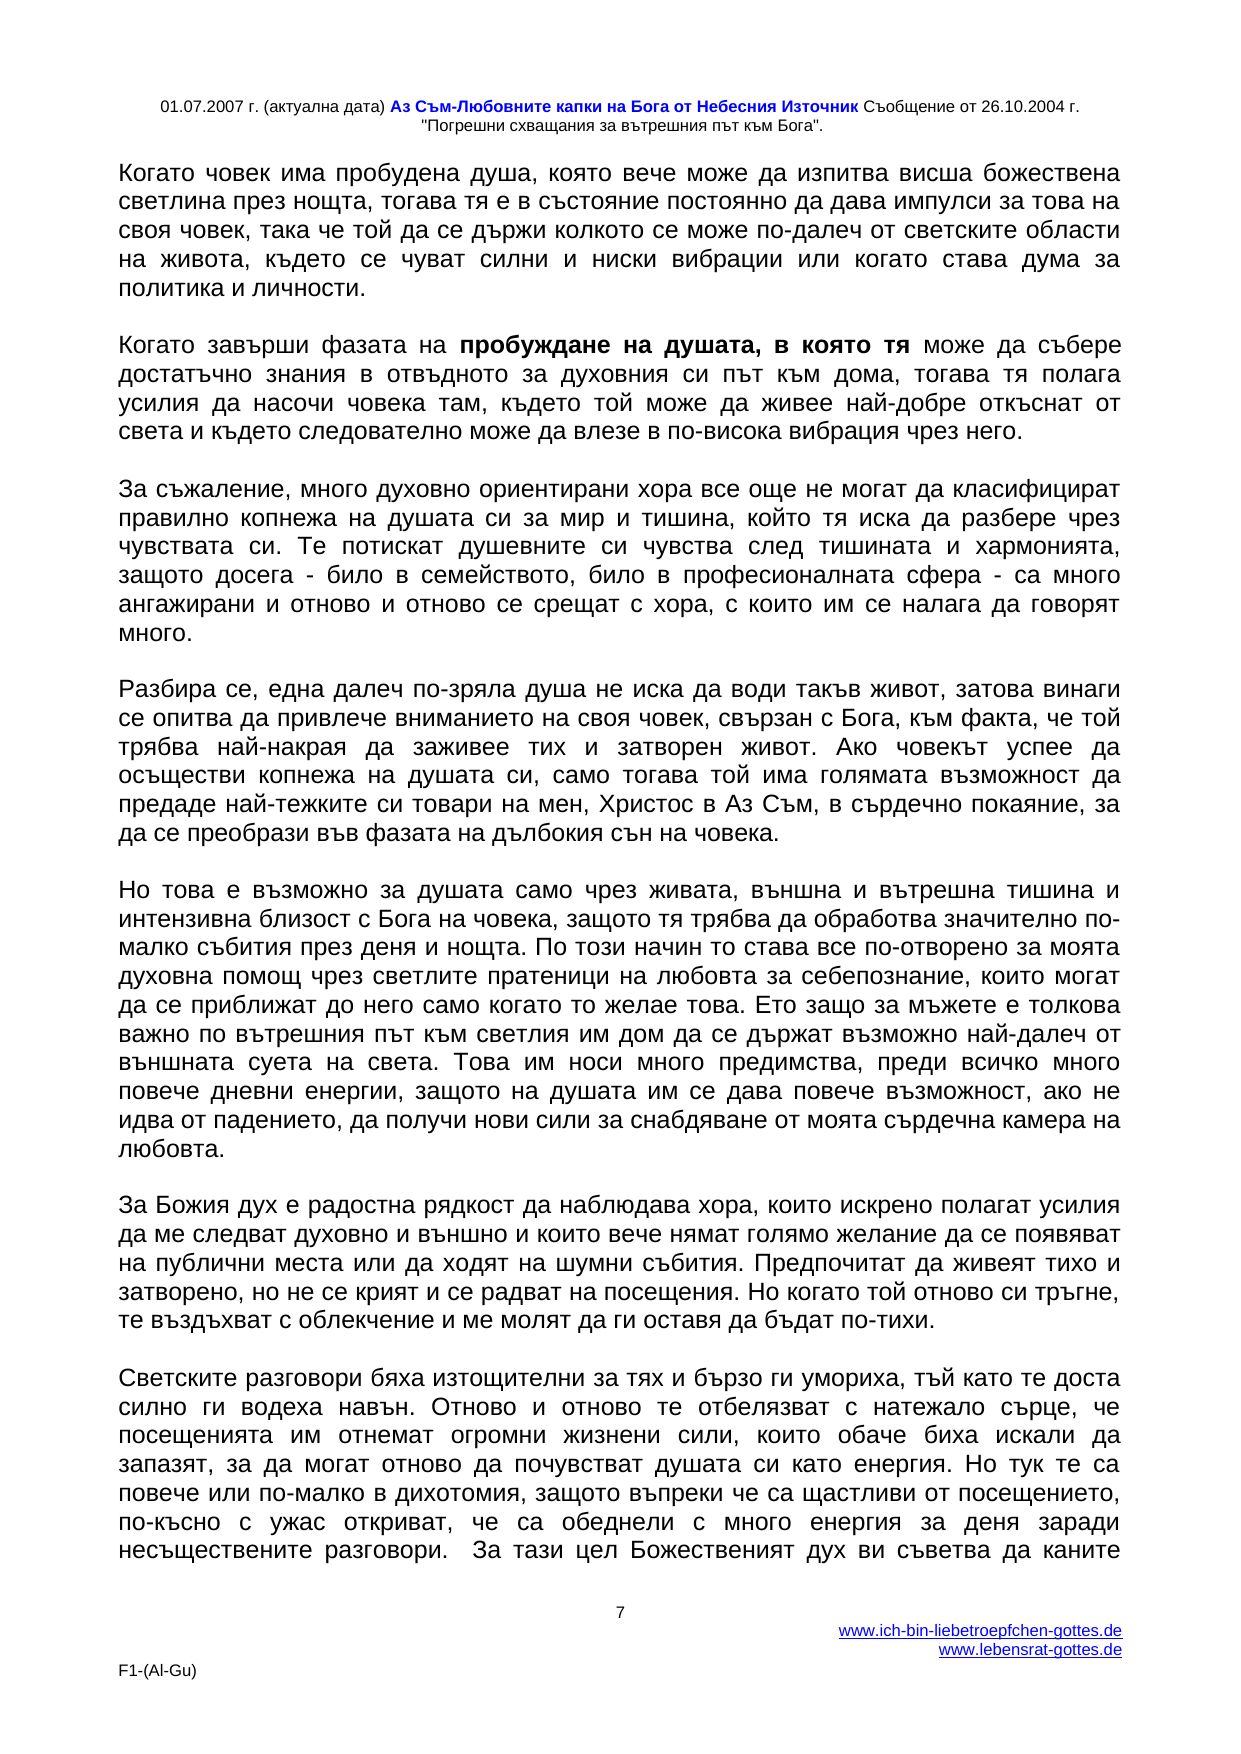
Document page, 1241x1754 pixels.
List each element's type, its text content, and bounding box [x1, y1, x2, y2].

text Когато човек има пробудена душа, която вече може да изпитва висша божествена светлина през нощта, тогава тя е в състояние постоянно да дава импулси за това на своя човек, така че той да се държи колкото се може по-далеч от светските области на живота, където се чуват силни и ниски вибрации или когато става дума за политика и личности. [118, 157, 1122, 301]
text Когато завърши фазата на пробуждане на душата, в която тя може да събере достатъчно знания в отвъдното за духовния си път към дома, тогава тя полага усилия да насочи човека там, където той може да живее най-добре откъснат от света и където следователно може да влезе в по-висока вибрация чрез него. [118, 330, 1122, 445]
text Но това е възможно за душата само чрез живата, външна и вътрешна тишина и интензивна близост с Бога на човека, защото тя трябва да обработва значително по-малко събития през деня и нощта. По този начин то става все по-отворено за моята духовна помощ чрез светлите пратеници на любовта за себепознание, които могат да се приближат до него само когато то желае това. Ето защо за мъжете е толкова важно по вътрешния път към светлия им дом да се държат възможно най-далеч от външната суета на света. Това им носи много предимства, преди всичко много повече дневни енергии, защото на душата им се дава повече възможност, ако не идва от падението, да получи нови сили за снабдяване от моята сърдечна камера на любовта. [118, 875, 1122, 1162]
text За съжаление, много духовно ориентирани хора все още не могат да класифицират правилно копнежа на душата си за мир и тишина, който тя иска да разбере чрез чувствата си. Те потискат душевните си чувства след тишината и хармонията, защото досега - било в семейството, било в професионалната сфера - са много ангажирани и отново и отново се срещат с хора, с които им се налага да говорят много. [118, 474, 1122, 646]
text За Божия дух е радостна рядкост да наблюдава хора, които искрено полагат усилия да ме следват духовно и външно и които вече нямат голямо желание да се появяват на публични места или да ходят на шумни събития. Предпочитат да живеят тихо и затворено, но не се крият и се радват на посещения. Но когато той отново си тръгне, те въздъхват с облекчение и ме молят да ги оставя да бъдат по-тихи. [118, 1190, 1122, 1334]
text Разбира се, една далеч по-зряла душа не иска да води такъв живот, затова винаги се опитва да привлече вниманието на своя човек, свързан с Бога, към факта, че той трябва най-накрая да заживее тих и затворен живот. Ако човекът успее да осъществи копнежа на душата си, само тогава той има голямата възможност да предаде най-тежките си товари на мен, Христос в Аз Съм, в сърдечно покаяние, за да се преобрази във фазата на дълбокия сън на човека. [118, 674, 1122, 847]
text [118, 1363, 1122, 1564]
